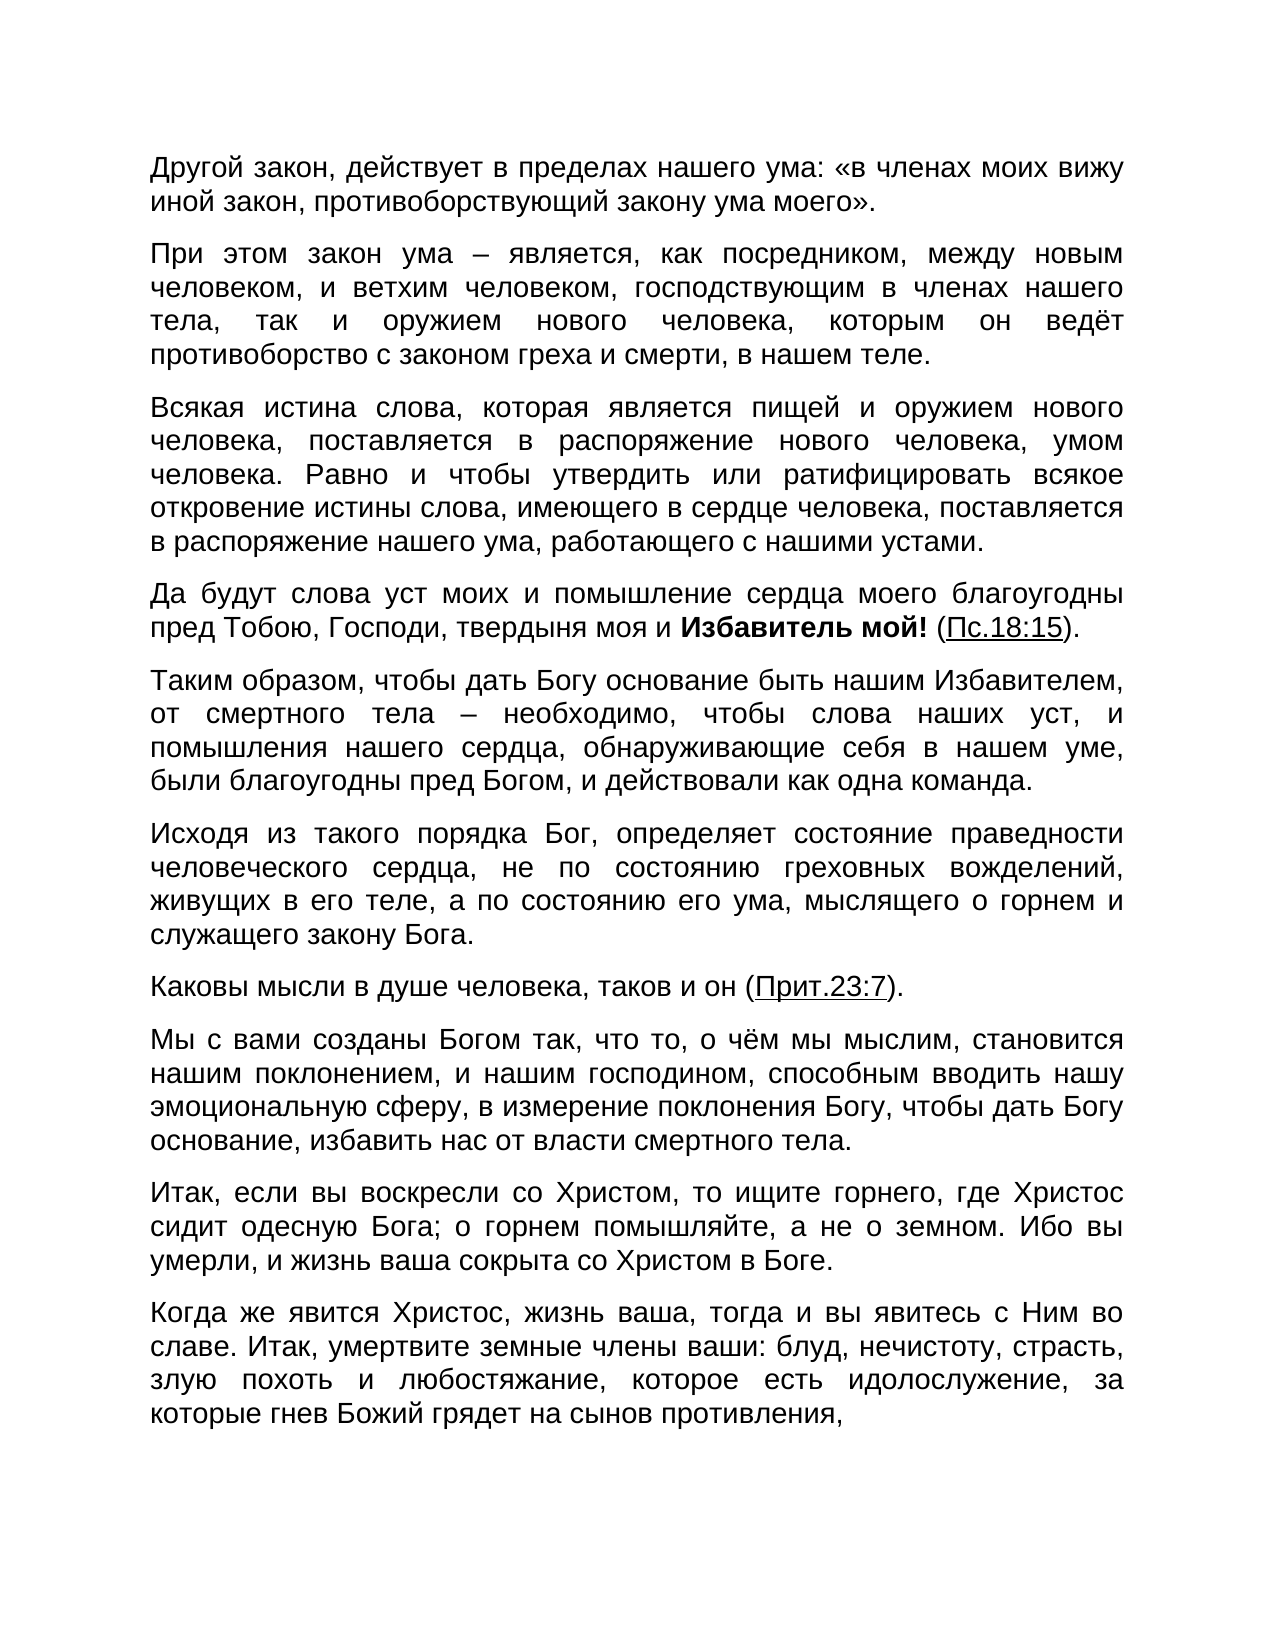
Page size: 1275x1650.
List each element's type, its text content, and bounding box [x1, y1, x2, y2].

text Исходя из такого порядка Бог, определяет состояние праведности человеческого сердца, не по состоянию греховных вожделений, живущих в его теле, а по состоянию его ума, мыслящего о горнем и служащего закону Бога. [150, 816, 1125, 950]
text Да будут слова уст моих и помышление сердца моего благоугодны пред Тобою, Господи, твердыня моя и Избавитель мой! (Пс.18:15). [150, 576, 1125, 643]
text Итак, если вы воскресли со Христом, то ищите горнего, где Христос сидит одесную Бога; о горнем помышляйте, а не о земном. Ибо вы умерли, и жизнь ваша сокрыта со Христом в Боге. [150, 1175, 1125, 1276]
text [150, 150, 1125, 217]
text Всякая истина слова, которая является пищей и оружием нового человека, поставляется в распоряжение нового человека, умом человека. Равно и чтобы утвердить или ратифицировать всякое откровение истины слова, имеющего в сердце человека, поставляется в распоряжение нашего ума, работающего с нашими устами. [150, 389, 1125, 557]
text При этом закон ума – является, как посредником, между новым человеком, и ветхим человеком, господствующим в членах нашего тела, так и оружием нового человека, которым он ведёт противоборство с законом греха и смерти, в нашем теле. [150, 236, 1125, 370]
text Таким образом, чтобы дать Богу основание быть нашим Избавителем, от смертного тела – необходимо, чтобы слова наших уст, и помышления нашего сердца, обнаруживающие себя в нашем уме, были благоугодны пред Богом, и действовали как одна команда. [150, 663, 1125, 797]
text Каковы мысли в душе человека, таков и он (Прит.23:7). [150, 969, 1125, 1003]
text Мы с вами созданы Богом так, что то, о чём мы мыслим, становится нашим поклонением, и нашим господином, способным вводить нашу эмоциональную сферу, в измерение поклонения Богу, чтобы дать Богу основание, избавить нас от власти смертного тела. [150, 1022, 1125, 1156]
text Когда же явится Христос, жизнь ваша, тогда и вы явитесь с Ним во славе. Итак, умертвите земные члены ваши: блуд, нечистоту, страсть, злую похоть и любостяжание, которое есть идолослужение, за которые гнев Божий грядет на сынов противления, [150, 1295, 1125, 1429]
